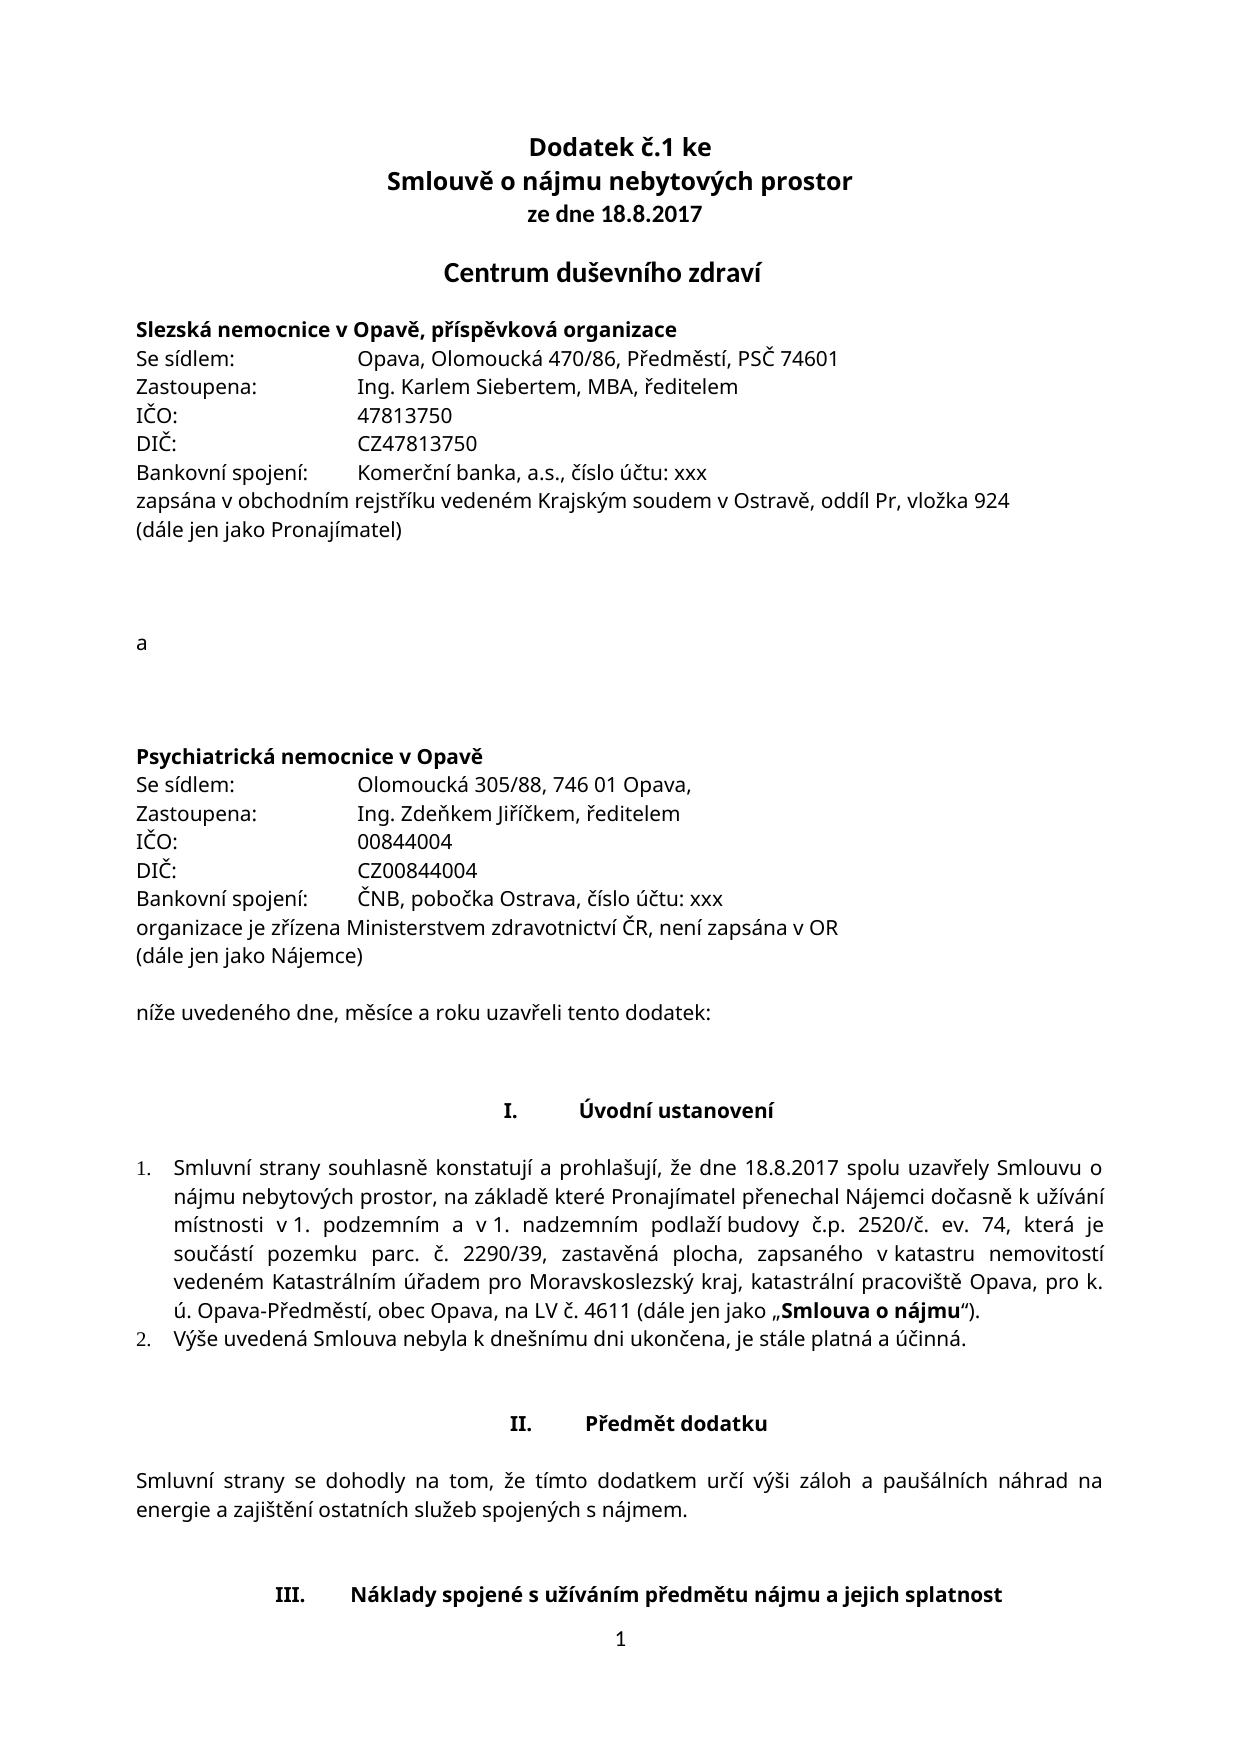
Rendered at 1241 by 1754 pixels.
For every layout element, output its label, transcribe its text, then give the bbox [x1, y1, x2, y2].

text IČO: 00844004 [136, 827, 1104, 856]
text Slezská nemocnice v Opavě, příspěvková organizace [136, 316, 1104, 344]
text (dále jen jako Pronajímatel) [136, 515, 1104, 543]
text DIČ: CZ47813750 [136, 429, 1104, 458]
text Bankovní spojení: ČNB, pobočka Ostrava, číslo účtu: xxx [136, 884, 1104, 913]
list Úvodní ustanovení [173, 1097, 1104, 1125]
subtitle Smlouvě o nájmu nebytových prostor [136, 164, 1104, 198]
text DIČ: CZ00844004 [136, 856, 1104, 884]
text Smluvní strany se dohodly na tom, že tímto dodatkem určí výši záloh a paušálních náhrad na energie a zajištění ostatních služeb spojených s nájmem. [136, 1466, 1104, 1523]
text (dále jen jako Nájemce) [136, 941, 1104, 970]
list Výše uvedená Smlouva nebyla k dnešnímu dni ukončena, je stále platná a účinná. [136, 1324, 1104, 1353]
text Se sídlem: Opava, Olomoucká 470/86, Předměstí, PSČ 74601 [136, 344, 1104, 372]
text a [136, 628, 1104, 657]
text Zastoupena: Ing. Karlem Siebertem, MBA, ředitelem [136, 372, 1104, 401]
text ze dne 18.8.2017 [431, 198, 1104, 228]
text níže uvedeného dne, měsíce a roku uzavřeli tento dodatek: [136, 998, 1104, 1027]
text Centrum duševního zdraví [357, 254, 1104, 289]
text IČO: 47813750 [136, 401, 1104, 429]
text Zastoupena: Ing. Zdeňkem Jiříčkem, ředitelem [136, 799, 1104, 827]
text zapsána v obchodním rejstříku vedeném Krajským soudem v Ostravě, oddíl Pr, vložka 924 [136, 486, 1104, 515]
subtitle Dodatek č.1 ke [136, 130, 1104, 164]
text Bankovní spojení: Komerční banka, a.s., číslo účtu: xxx [136, 458, 1104, 486]
text Psychiatrická nemocnice v Opavě [136, 742, 1104, 771]
text Se sídlem: Olomoucká 305/88, 746 01 Opava, [136, 771, 1104, 799]
list Smluvní strany souhlasně konstatují a prohlašují, že dne 18.8.2017 spolu uzavřely Smlouvu o nájmu nebytových prostor, na základě které Pronajímatel přenechal Nájemci dočasně k užívání místnosti v 1. podzemním a v 1. nadzemním podlaží budovy č.p. 2520/č. ev. 74, která je součástí pozemku parc. č. 2290/39, zastavěná plocha, zapsaného v katastru nemovitostí vedeném Katastrálním úřadem pro Moravskoslezský kraj, katastrální pracoviště Opava, pro k. ú. Opava-Předměstí, obec Opava, na LV č. 4611 (dále jen jako „Smlouva o nájmu“). [136, 1153, 1104, 1324]
text organizace je zřízena Ministerstvem zdravotnictví ČR, není zapsána v OR [136, 913, 1104, 941]
list Náklady spojené s užíváním předmětu nájmu a jejich splatnost [173, 1580, 1104, 1608]
list Předmět dodatku [173, 1409, 1104, 1438]
